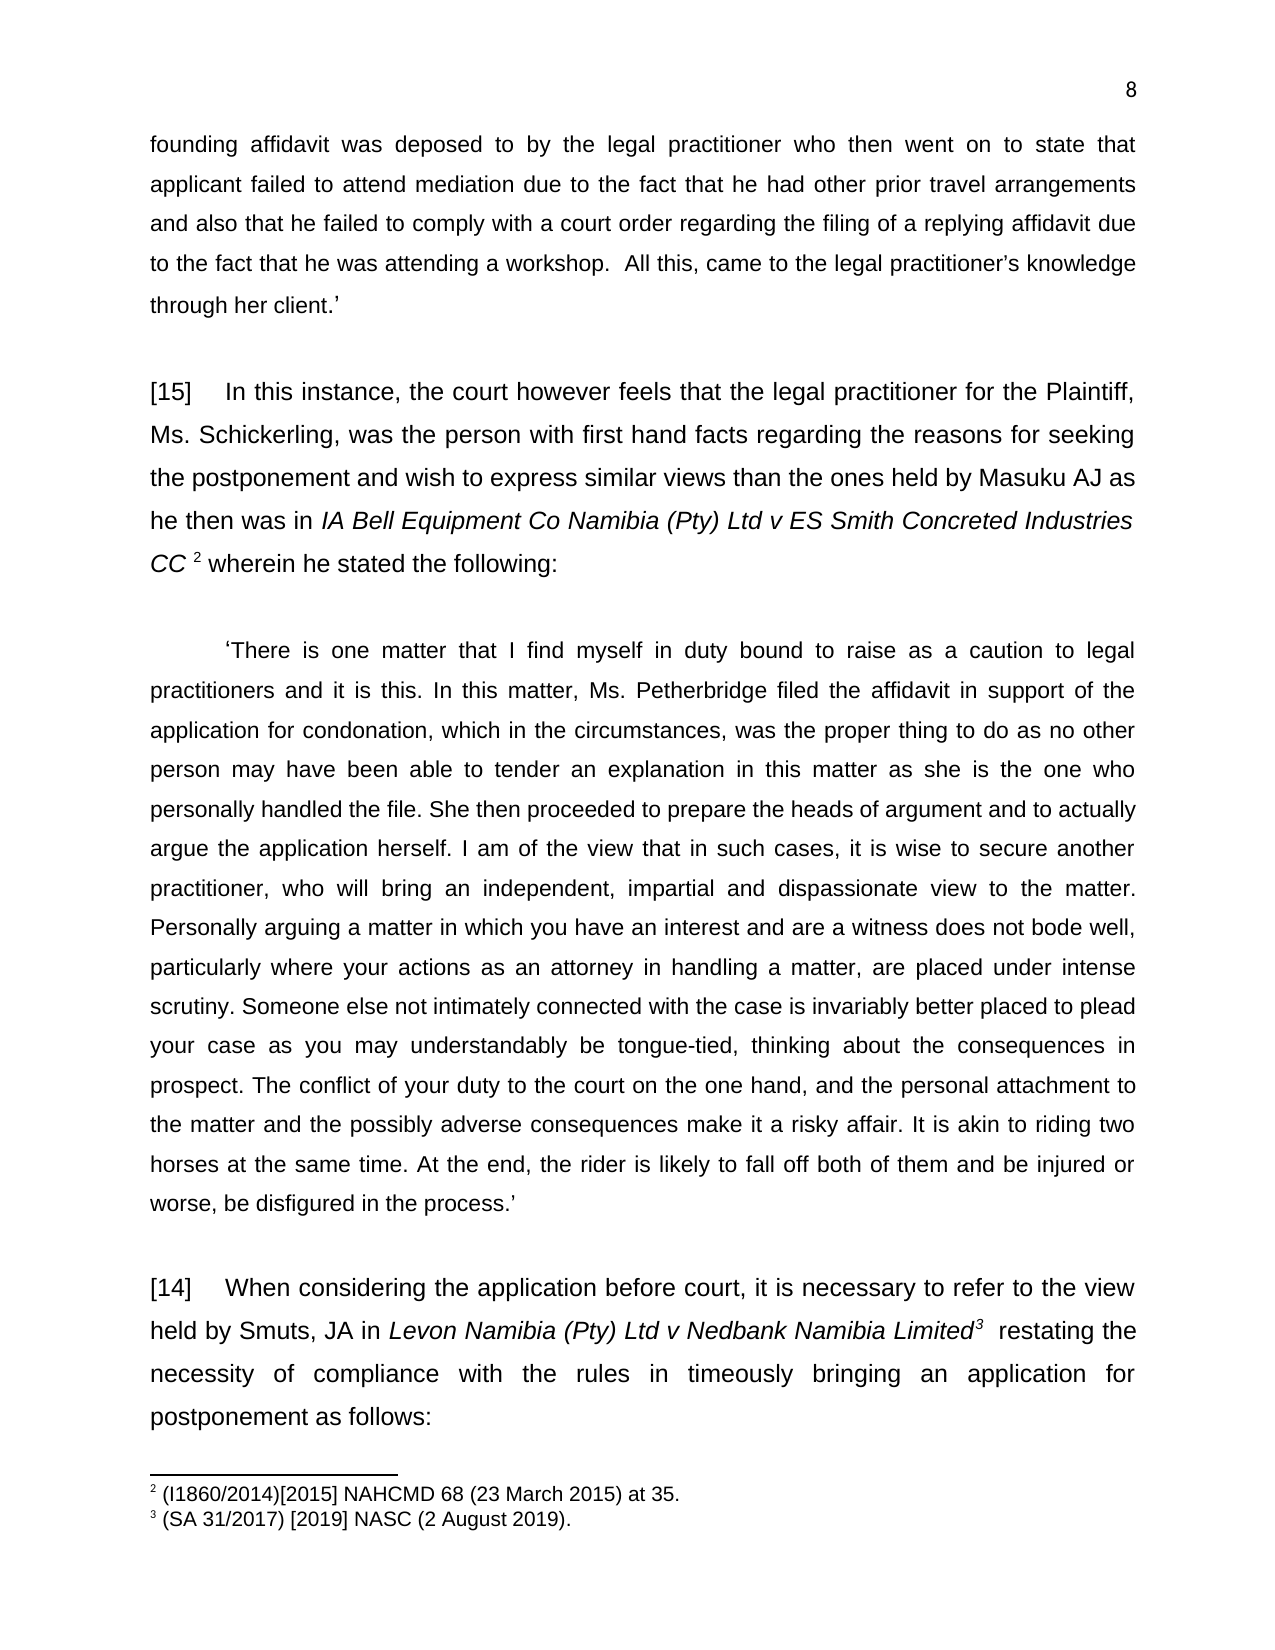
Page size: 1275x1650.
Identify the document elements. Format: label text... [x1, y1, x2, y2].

text [14] When considering the application before court, it is necessary to refer to the view held by Smuts, JA in Levon Namibia (Pty) Ltd v Nedbank Namibia Limited restating the necessity of compliance with the rules in timeously bringing an application for postponement as follows: [150, 1273, 1137, 1431]
text ‘There is one matter that I find myself in duty bound to raise as a caution to legal practitioners and it is this. In this matter, Ms. Petherbridge filed the affidavit in support of the application for condonation, which in the circumstances, was the proper thing to do as no other person may have been able to tender an explanation in this matter as she is the one who personally handled the file. She then proceeded to prepare the heads of argument and to actually argue the application herself. I am of the view that in such cases, it is wise to secure another practitioner, who will bring an independent, impartial and dispassionate view to the matter. Personally arguing a matter in which you have an interest and are a witness does not bode well, particularly where your actions as an attorney in handling a matter, are placed under intense scrutiny. Someone else not intimately connected with the case is invariably better placed to plead your case as you may understandably be tongue-tied, thinking about the consequences in prospect. The conflict of your duty to the court on the one hand, and the personal attachment to the matter and the possibly adverse consequences make it a risky affair. It is akin to riding two horses at the same time. At the end, the rider is likely to fall off both of them and be injured or worse, be disfigured in the process.’ [150, 635, 1137, 1217]
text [150, 131, 1137, 319]
text [15] In this instance, the court however feels that the legal practitioner for the Plaintiff, Ms. Schickerling, was the person with first hand facts regarding the reasons for seeking the postponement and wish to express similar views than the ones held by Masuku AJ as he then was in IA Bell Equipment Co Namibia (Pty) Ltd v ES Smith Concreted Industries CC wherein he stated the following: [150, 376, 1137, 578]
